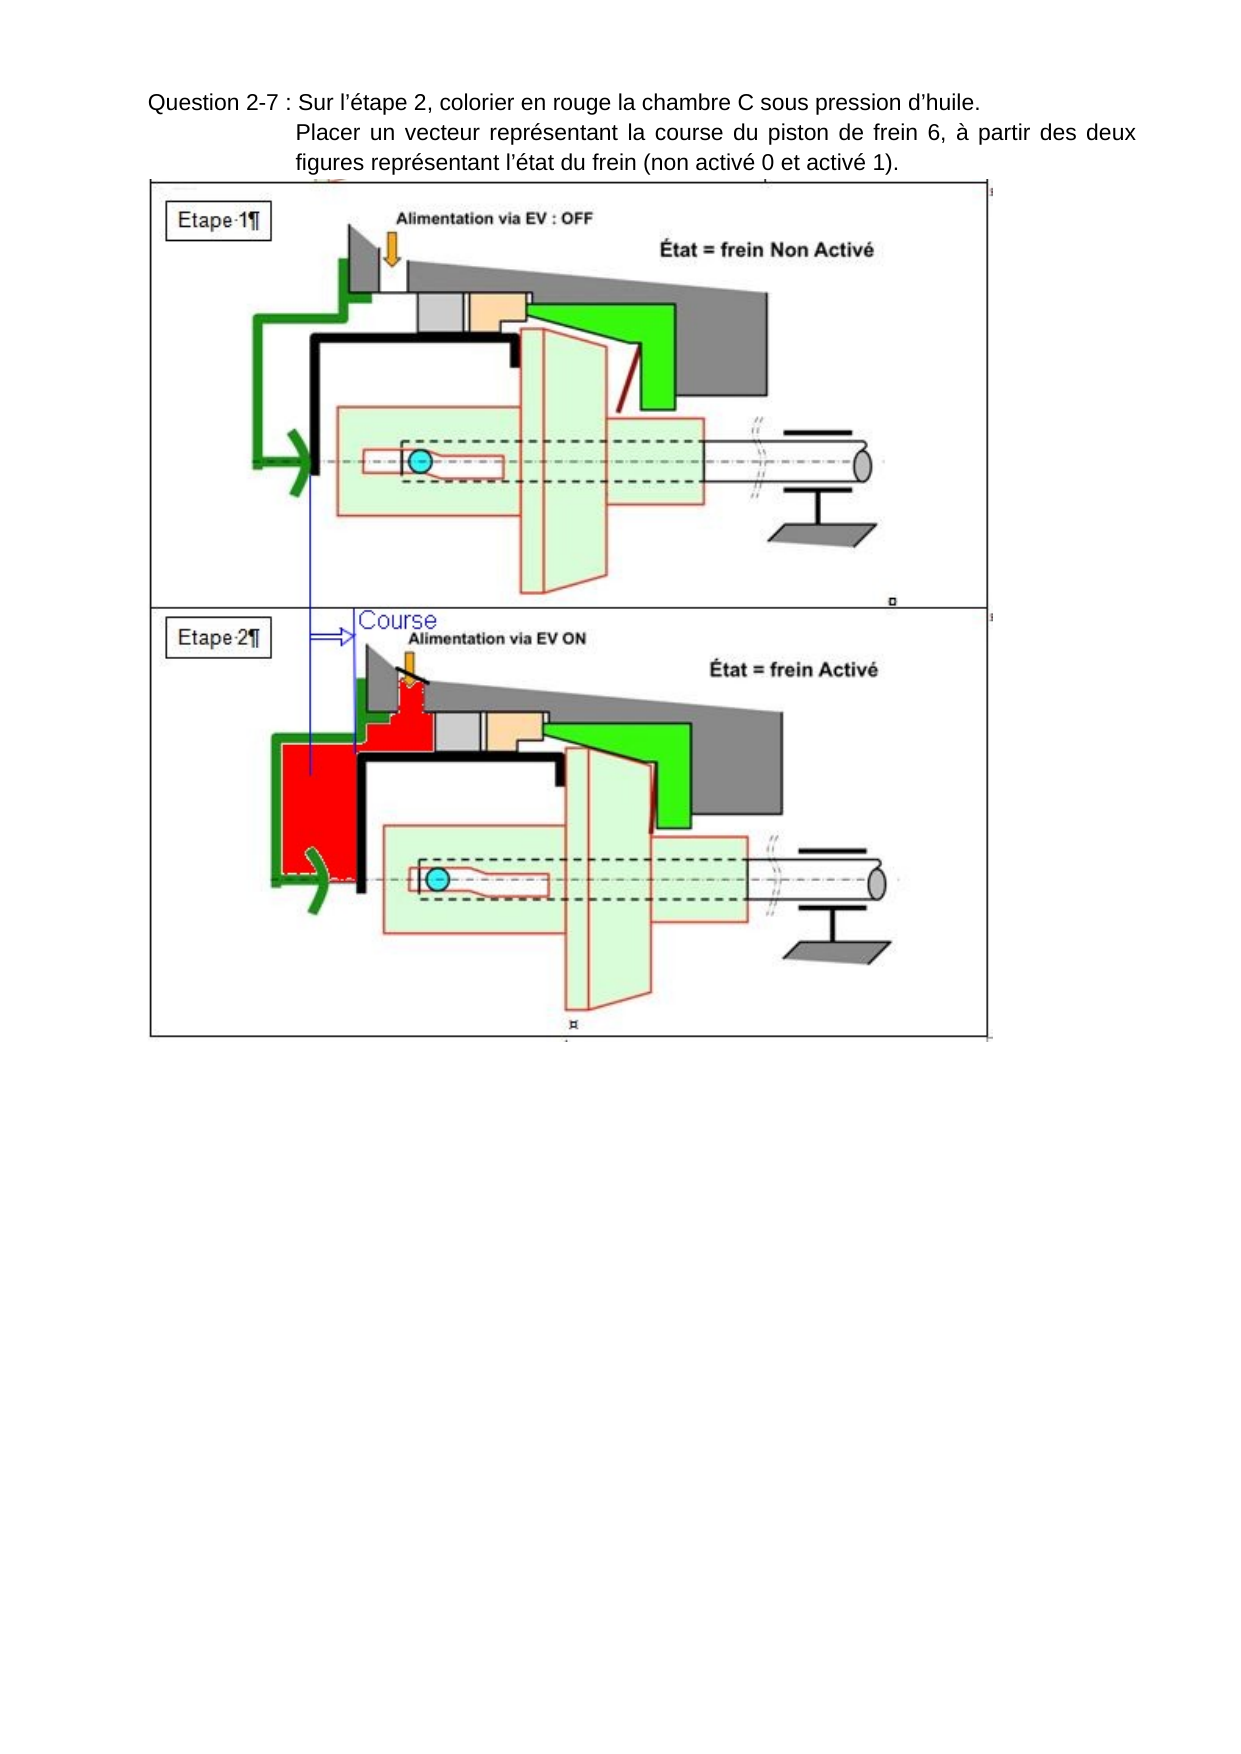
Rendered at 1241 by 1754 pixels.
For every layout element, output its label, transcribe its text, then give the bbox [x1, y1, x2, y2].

picture [147, 179, 993, 1042]
text Question 2-7 : Sur l’étape 2, colorier en rouge la chambre C sous pression d’huile. [148, 89, 1137, 115]
text Placer un vecteur représentant la course du piston de frein 6, à partir des deux figures représentant l’état du frein (non activé 0 et activé 1). [295, 119, 1137, 175]
